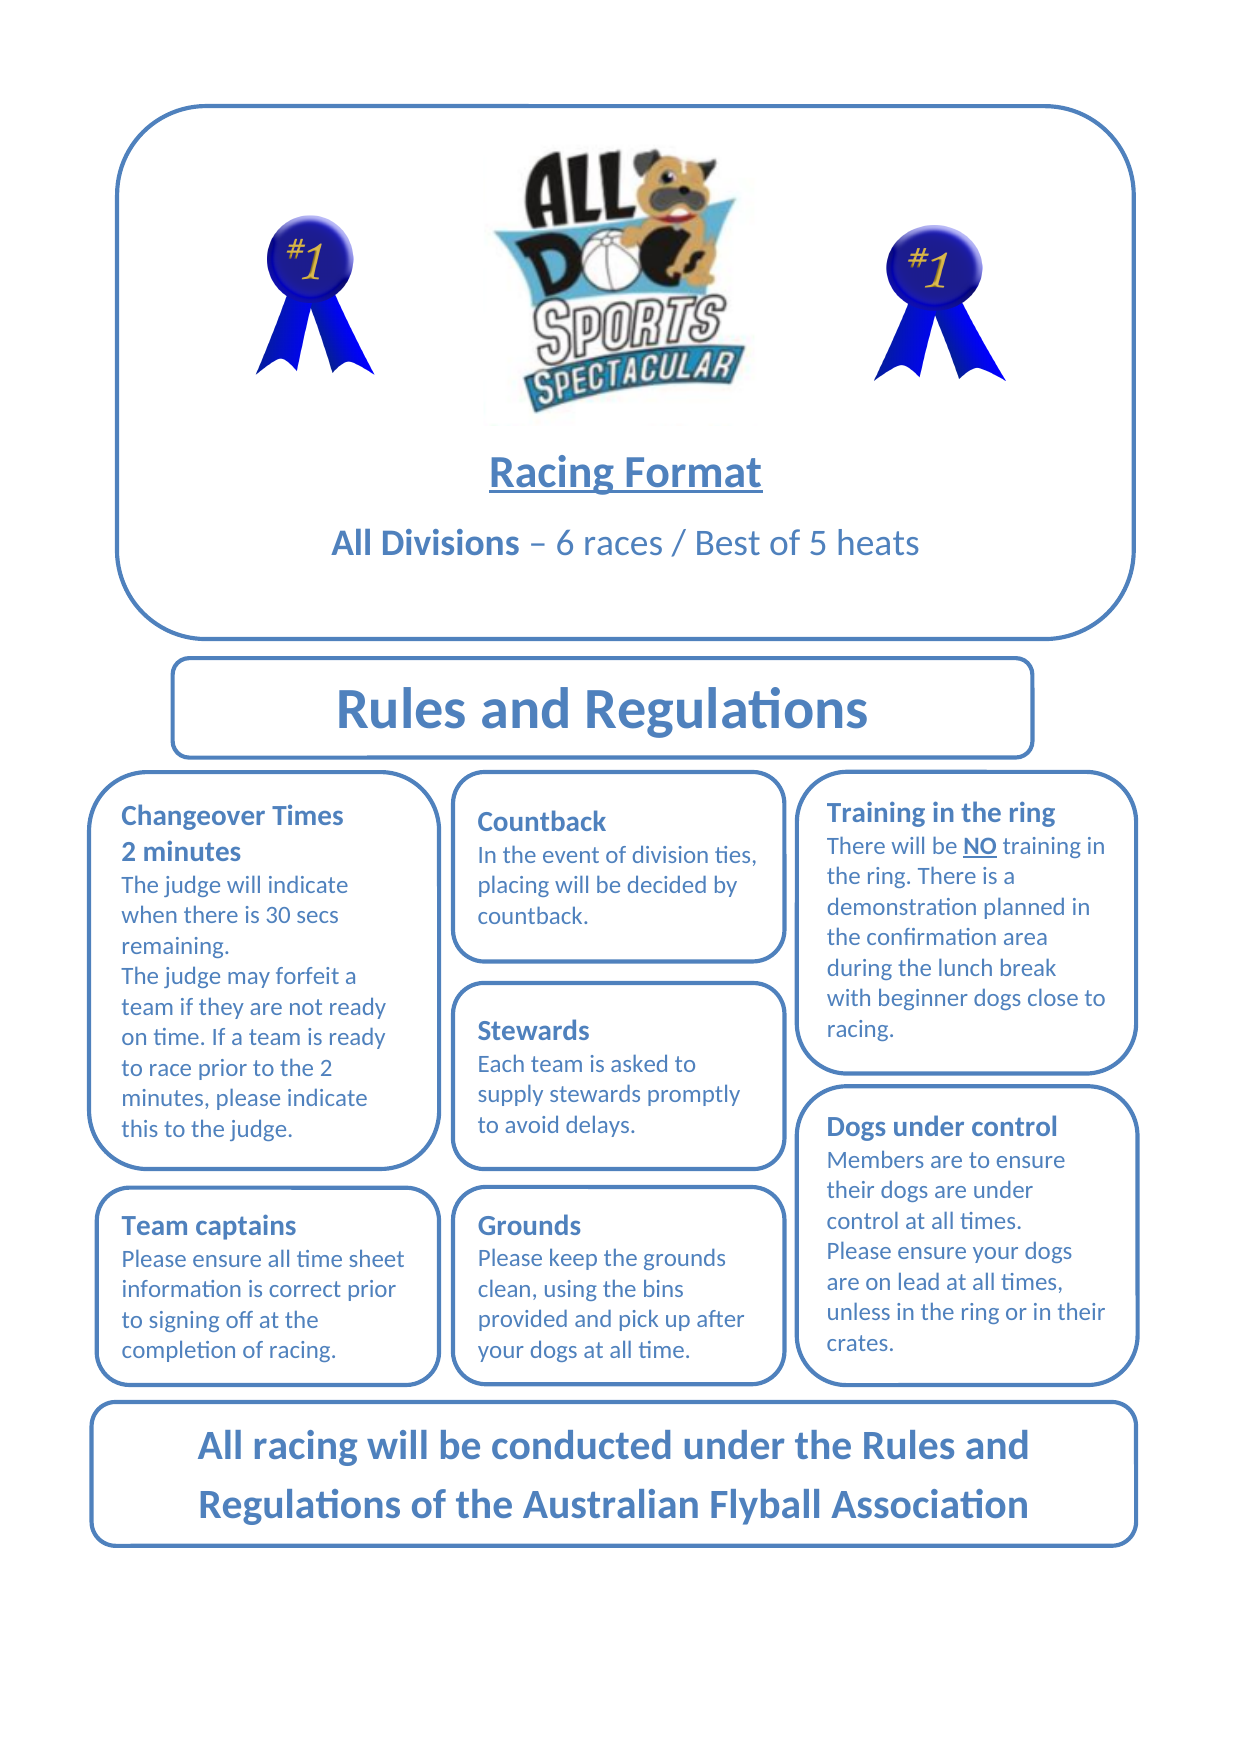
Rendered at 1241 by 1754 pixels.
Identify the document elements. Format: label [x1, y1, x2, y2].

picture [483, 140, 758, 426]
picture [246, 205, 380, 379]
picture [863, 215, 1012, 385]
